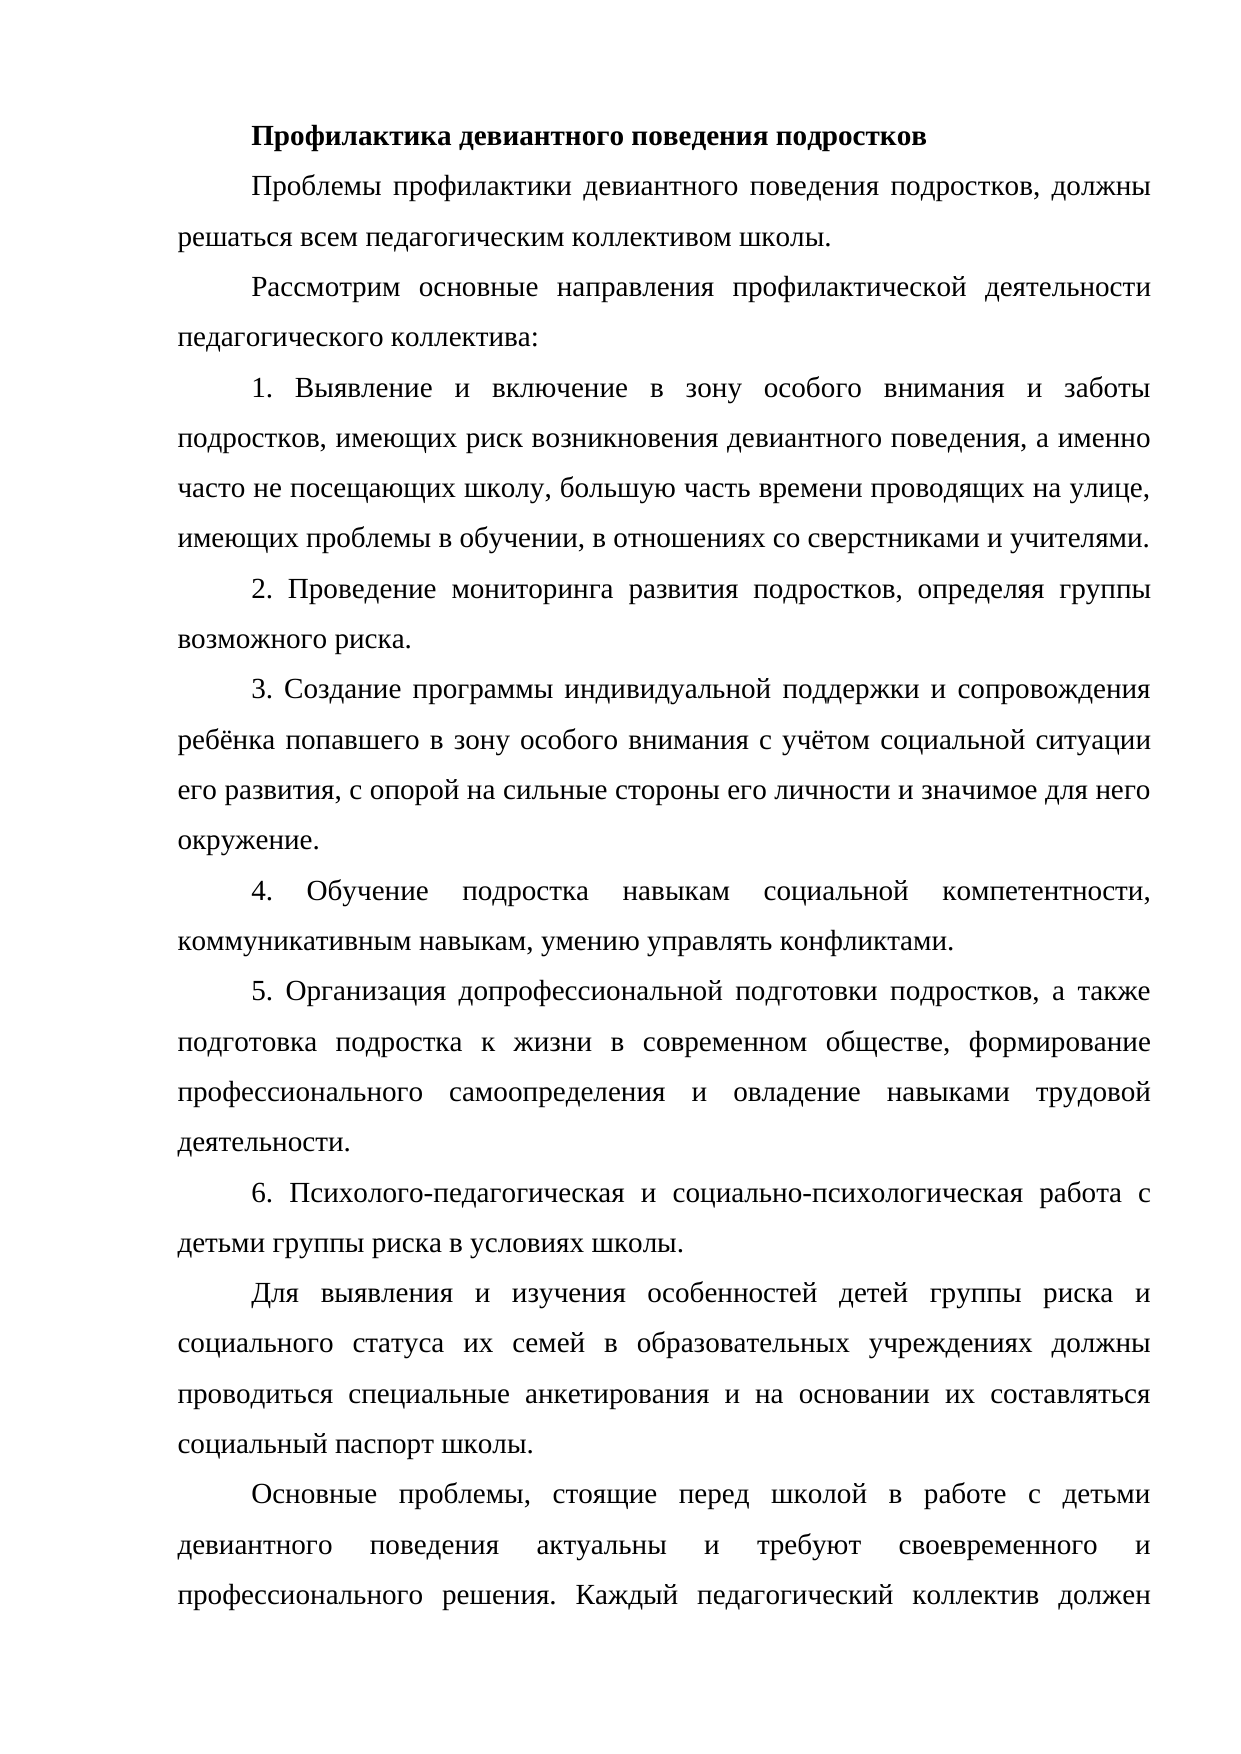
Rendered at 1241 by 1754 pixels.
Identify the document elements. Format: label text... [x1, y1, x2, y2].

text 3. Создание программы индивидуальной поддержки и сопровождения ребёнка попавшего в зону особого внимания с учётом социальной ситуации его развития, с опорой на сильные стороны его личности и значимое для него окружение. [177, 672, 1152, 856]
text Профилактика девиантного поведения подростков [177, 118, 1152, 152]
text 1. Выявление и включение в зону особого внимания и заботы подростков, имеющих риск возникновения девиантного поведения, а именно часто не посещающих школу, большую часть времени проводящих на улице, имеющих проблемы в обучении, в отношениях со сверстниками и учителями. [177, 370, 1152, 554]
text 2. Проведение мониторинга развития подростков, определяя группы возможного риска. [177, 571, 1152, 655]
text 6. Психолого-педагогическая и социально-психологическая работа с детьми группы риска в условиях школы. [177, 1175, 1152, 1258]
text Рассмотрим основные направления профилактической деятельности педагогического коллектива: [177, 269, 1152, 353]
text 5. Организация допрофессиональной подготовки подростков, а также подготовка подростка к жизни в современном обществе, формирование профессионального самоопределения и овладение навыками трудовой деятельности. [177, 973, 1152, 1158]
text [177, 1477, 1152, 1611]
text Для выявления и изучения особенностей детей группы риска и социального статуса их семей в образовательных учреждениях должны проводиться специальные анкетирования и на основании их составляться социальный паспорт школы. [177, 1275, 1152, 1460]
text 4. Обучение подростка навыкам социальной компетентности, коммуникативным навыкам, умению управлять конфликтами. [177, 873, 1152, 957]
text Проблемы профилактики девиантного поведения подростков, должны решаться всем педагогическим коллективом школы. [177, 168, 1152, 252]
